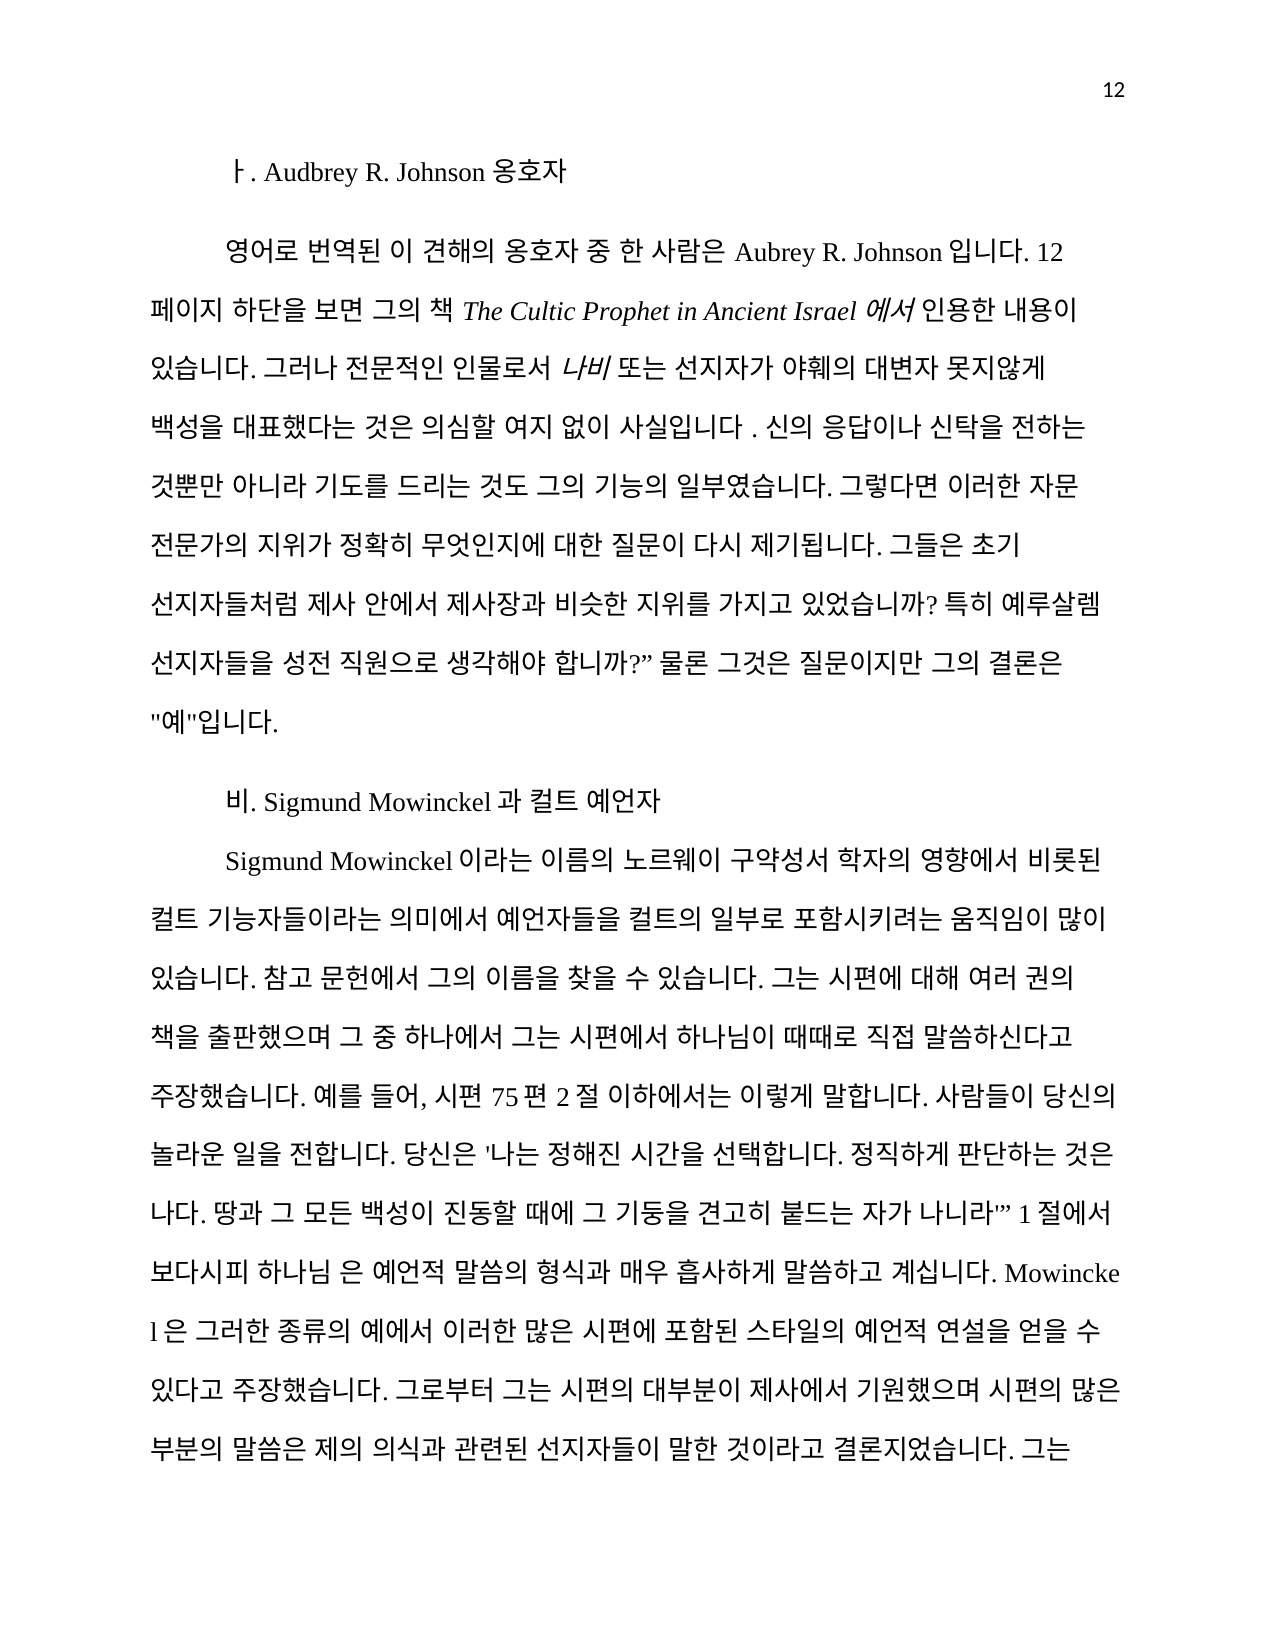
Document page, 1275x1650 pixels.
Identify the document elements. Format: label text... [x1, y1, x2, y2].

text 영어로 번역된 이 견해의 옹호자 중 한 사람은 Aubrey R. Johnson입니다. 12페이지 하단을 보면 그의 책 The Cultic Prophet in Ancient Israel 에서 인용한 내용이 있습니다. 그러나 전문적인 인물로서 나비 또는 선지자가 야훼의 대변자 못지않게 백성을 대표했다는 것은 의심할 여지 없이 사실입니다 . 신의 응답이나 신탁을 전하는 것뿐만 아니라 기도를 드리는 것도 그의 기능의 일부였습니다. 그렇다면 이러한 자문 전문가의 지위가 정확히 무엇인지에 대한 질문이 다시 제기됩니다. 그들은 초기 선지자들처럼 제사 안에서 제사장과 비슷한 지위를 가지고 있었습니까? 특히 예루살렘 선지자들을 성전 직원으로 생각해야 합니까?” 물론 그것은 질문이지만 그의 결론은 "예"입니다. [150, 230, 1125, 740]
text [150, 780, 1125, 1467]
text ㅏ. Audbrey R. Johnson 옹호자 [150, 150, 1125, 189]
